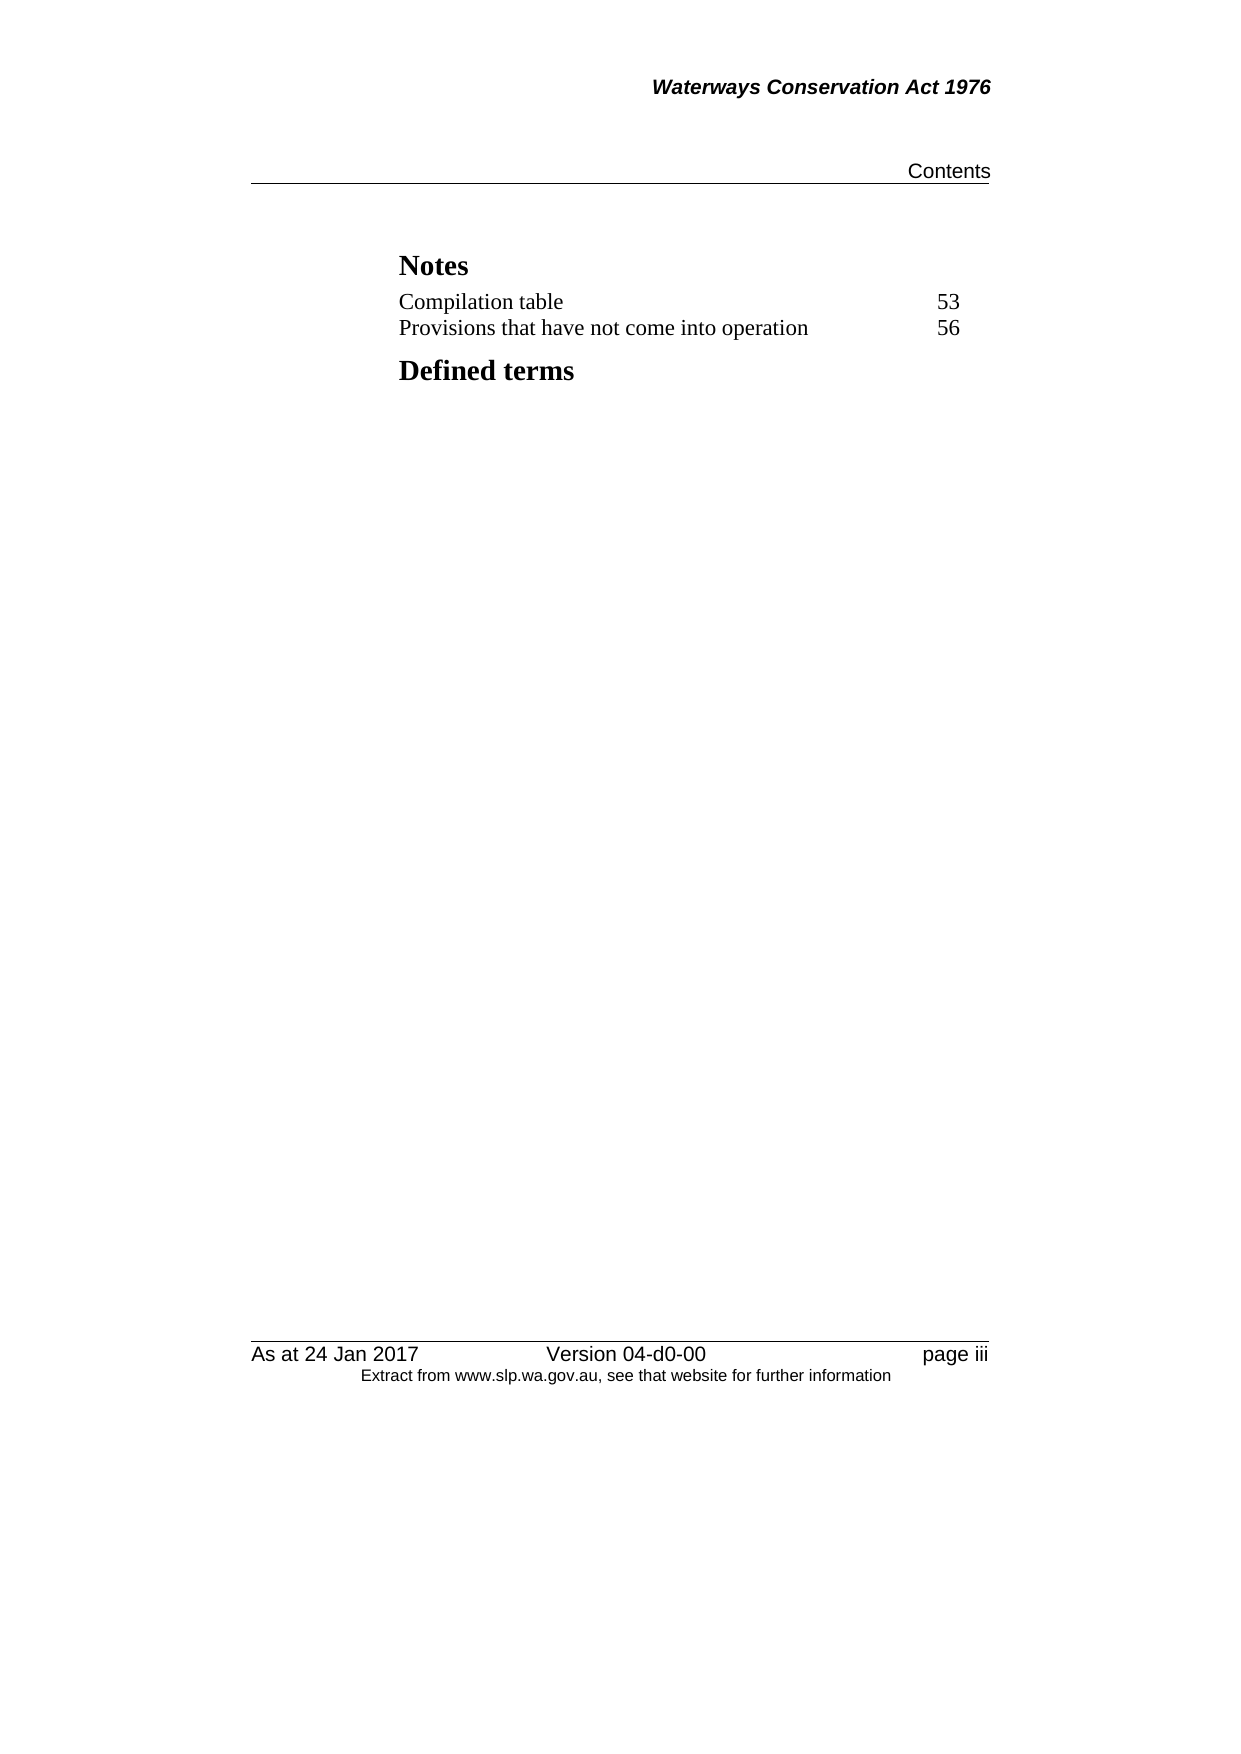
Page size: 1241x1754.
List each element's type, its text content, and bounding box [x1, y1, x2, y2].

text Compilation table 53 [310, 288, 871, 314]
text Provisions that have not come into operation 56 [310, 314, 871, 341]
text Notes [399, 248, 871, 282]
text Defined terms [399, 353, 871, 387]
